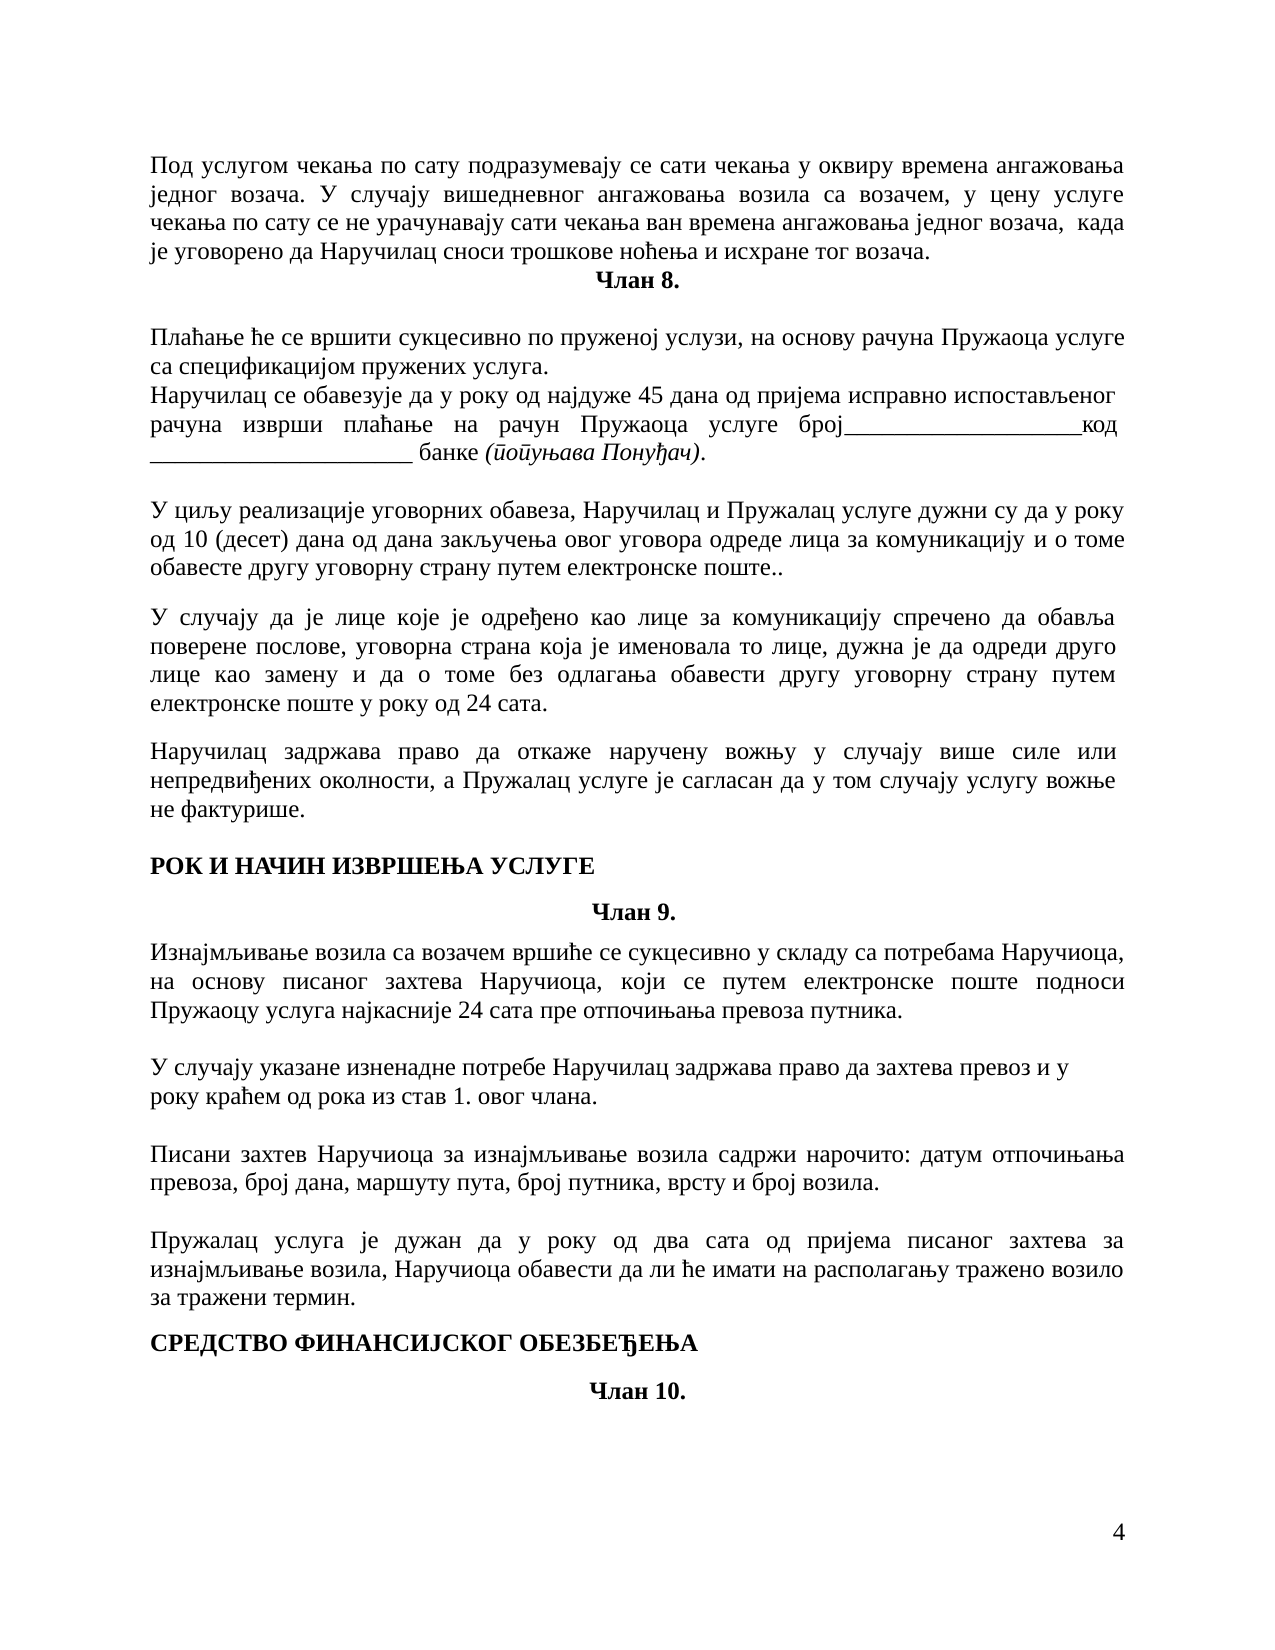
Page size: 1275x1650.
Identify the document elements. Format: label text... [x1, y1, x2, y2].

text Плаћање ће се вршити сукцесивно по пруженој услузи, на основу рачуна Пружаоца услуге са спецификацијом пружених услуга. [150, 322, 1125, 380]
text У случају да је лице које је одређено као лице за комуникацију спречено да обавља поверене послове, уговорна страна која је именовала то лице, дужна је да одреди друго лице као замену и да о томе без одлагања обавести другу уговорну страну путем електронске поште у року од 24 сата. [150, 602, 1117, 717]
text Пружалац услуга је дужан да у року од два сата од пријема писаног захтева за изнајмљивање возила, Наручиоца обавести да ли ће имати на располагању тражено возило за тражени термин. [150, 1225, 1125, 1311]
text Наручилац се обавезује да у року од најдуже 45 дана од пријема исправно испостављеног рачуна изврши плаћање на рачун Пружаоца услуге број___________________код _____________________ банке (попуњава Понуђач). [150, 380, 1117, 466]
text Члан 9. [150, 897, 1117, 926]
text Изнајмљивање возила са возачем вршиће се сукцесивно у складу са потребама Наручиоца, на основу писаног захтева Наручиоца, који се путем електронске поште подноси Пружаоцу услуга најкасније 24 сата пре отпочињања превоза путника. [150, 937, 1125, 1024]
text Члан 10. [150, 1376, 1125, 1405]
text У циљу реализације уговорних обавеза, Наручилац и Пружалац услуге дужни су да у року од 10 (десет) дана од дана закључења овог уговора одреде лица за комуникацију и о томе обавесте другу уговорну страну путем електронске поште.. [150, 495, 1125, 581]
text Члан 8. [150, 265, 1125, 294]
text Писани захтев Наручиоца за изнајмљивање возила садржи нарочито: датум отпочињања превоза, број дана, маршуту пута, број путника, врсту и број возила. [150, 1139, 1125, 1196]
text У случају указане изненадне потребе Наручилац задржава право да захтева превоз и у [150, 1052, 1125, 1081]
text СРЕДСТВО ФИНАНСИЈСКОГ ОБЕЗБЕЂЕЊА [150, 1328, 1125, 1357]
text РОК И НАЧИН ИЗВРШЕЊА УСЛУГЕ [150, 851, 1117, 880]
text Наручилац задржава право да откаже наручену вожњу у случају више силе или непредвиђених околности, а Пружалац услуге је сагласан да у том случају услугу вожње не фактурише. [150, 736, 1117, 822]
text року краћем од рока из став 1. овог члана. [150, 1081, 1125, 1110]
text Под услугом чекања по сату подразумевају се сати чекања у оквиру времена ангажовања једног возача. У случају вишедневног ангажовања возила са возачем, у цену услуге чекања по сату се не урачунавају сати чекања ван времена ангажовања једног возача, када је уговорено да Наручилац сноси трошкове ноћења и исхране тог возача. [150, 150, 1125, 265]
